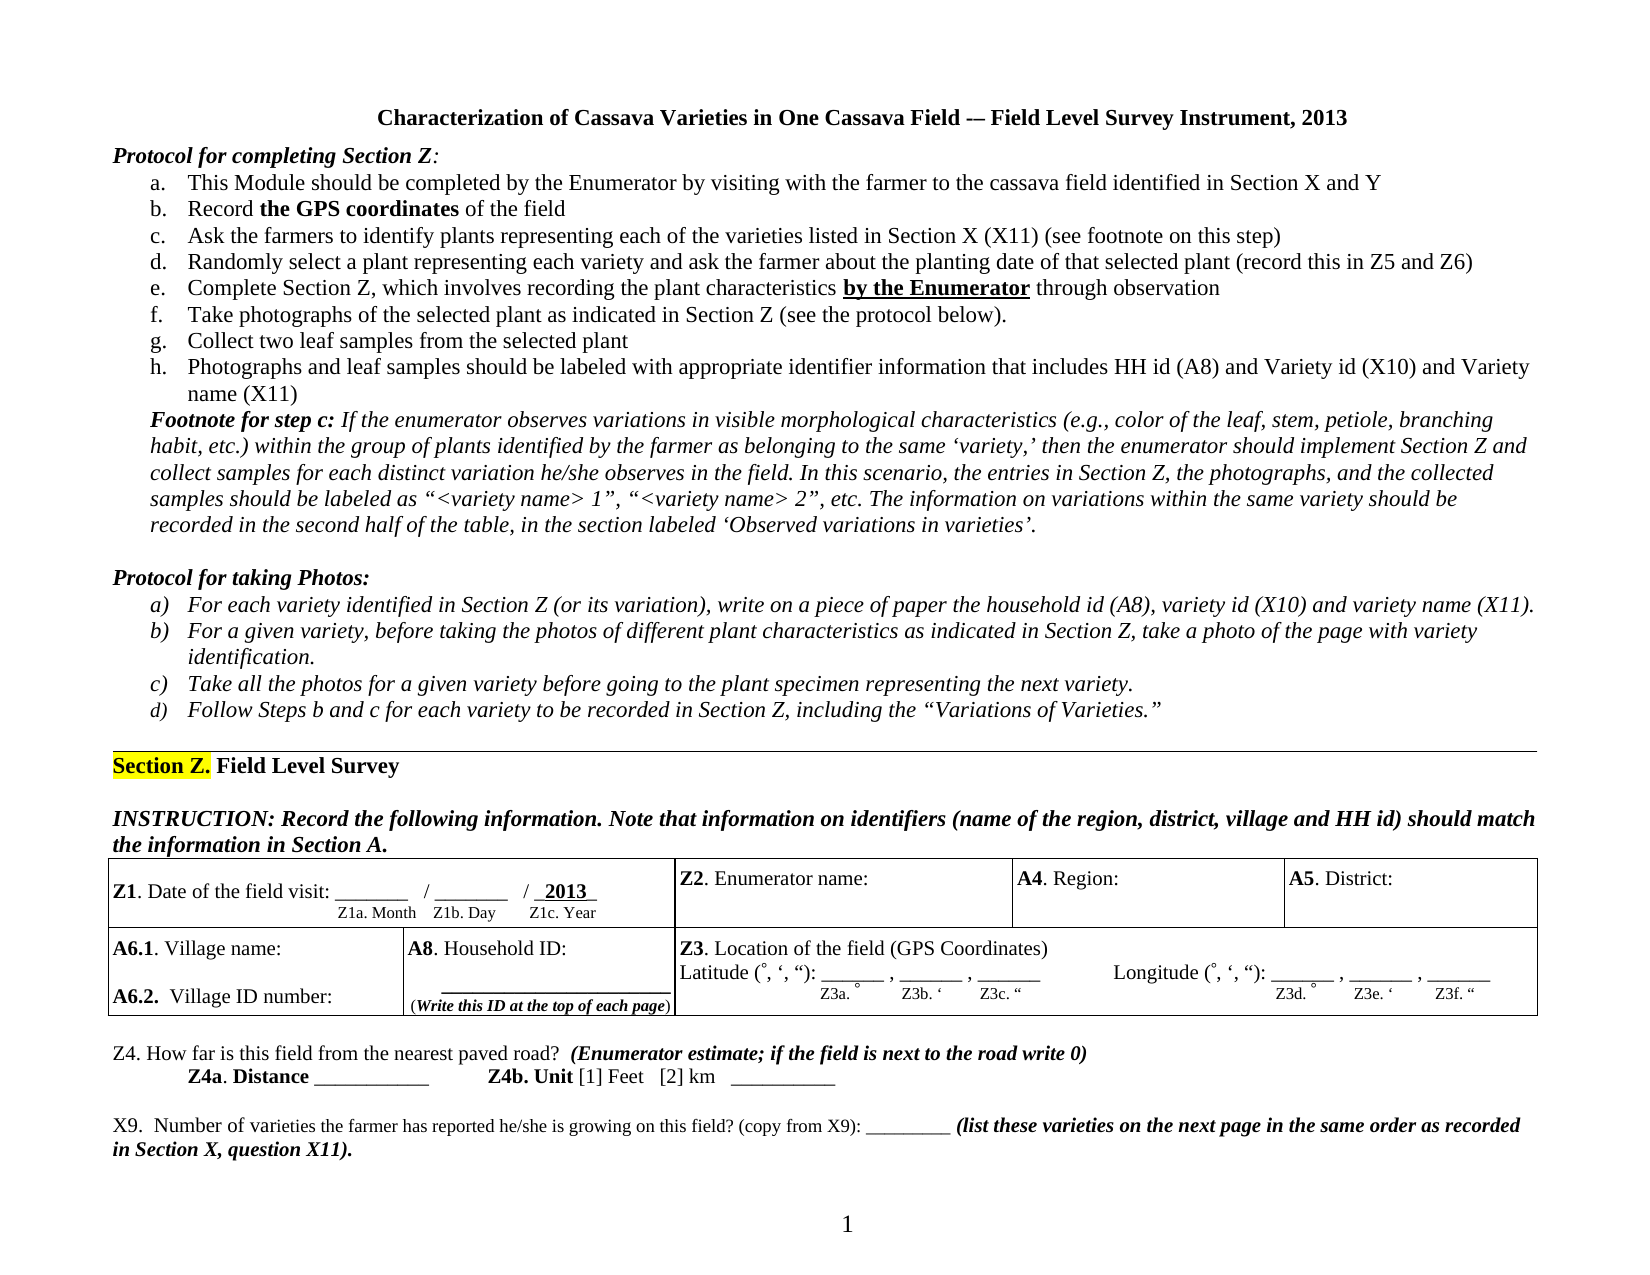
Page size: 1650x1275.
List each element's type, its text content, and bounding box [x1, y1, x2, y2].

list This Module should be completed by the Enumerator by visiting with the farmer to the cassava field identified in Section X and Y [150, 169, 1537, 195]
text Protocol for taking Photos: [112, 564, 1537, 591]
text Protocol for completing Section Z: [112, 143, 1537, 169]
table_cell A6.1. Village name: A6.2. Village ID number: [109, 928, 403, 1015]
text Z4. How far is this field from the nearest paved road? (Enumerator estimate; if the field is next to the road write 0) [112, 1040, 1537, 1064]
list Record the GPS coordinates of the field [150, 195, 1537, 222]
table_cell Z3. Location of the field (GPS Coordinates) Latitude (, ‘, “): ______ , ______ , ______ Longitude (, ‘, “): ______ , ______ , ______ Z3a. Z3b. ‘ Z3c. “ Z3d. Z3e. ‘ Z3f. “ [676, 928, 1537, 1015]
text Footnote for step c: If the enumerator observes variations in visible morphological characteristics (e.g., color of the leaf, stem, petiole, branching habit, etc.) within the group of plants identified by the farmer as belonging to the same ‘variety,’ then the enumerator should implement Section Z and collect samples for each distinct variation he/she observes in the field. In this scenario, the entries in Section Z, the photographs, and the collected samples should be labeled as “<variety name> 1”, “<variety name> 2”, etc. The information on variations within the same variety should be recorded in the second half of the table, in the section labeled ‘Observed variations in varieties’. [150, 406, 1537, 538]
list Take all the photos for a given variety before going to the plant specimen representing the next variety. [150, 670, 1537, 696]
list Ask the farmers to identify plants representing each of the varieties listed in Section X (X11) (see footnote on this step) [150, 222, 1537, 248]
table_header A4. Region: [1013, 859, 1284, 927]
list For each variety identified in Section Z (or its variation), write on a piece of paper the household id (A8), variety id (X10) and variety name (X11). [150, 591, 1537, 617]
text Section Z. Field Level Survey [211, 752, 1537, 779]
text INSTRUCTION: Record the following information. Note that information on identifiers (name of the region, district, village and HH id) should match the information in Section A. [112, 805, 1537, 858]
list Complete Section Z, which involves recording the plant characteristics by the Enumerator through observation [150, 274, 1537, 301]
list Follow Steps b and c for each variety to be recorded in Section Z, including the “Variations of Varieties.” [150, 696, 1537, 722]
list Photographs and leaf samples should be labeled with appropriate identifier information that includes HH id (A8) and Variety id (X10) and Variety name (X11) [150, 353, 1537, 406]
list Randomly select a plant representing each variety and ask the farmer about the planting date of that selected plant (record this in Z5 and Z6) [150, 248, 1537, 274]
list Take photographs of the selected plant as indicated in Section Z (see the protocol below). [150, 301, 1537, 327]
table_header Z2. Enumerator name: [676, 859, 1012, 927]
table_header Z1. Date of the field visit: _______ / _______ / _2013_ Z1a. Month Z1b. Day Z1c. Year [109, 859, 674, 927]
table_header A5. District: [1285, 859, 1537, 927]
text Characterization of Cassava Varieties in One Cassava Field -– Field Level Survey Instrument, 2013 [187, 104, 1537, 130]
table_cell A8. Household ID: ______________________ (Write this ID at the top of each page) [404, 928, 674, 1015]
list Collect two leaf samples from the selected plant [150, 327, 1537, 353]
text X9. Number of varieties the farmer has reported he/she is growing on this field? (copy from X9): _________ (list these varieties on the next page in the same order as recorded in Section X, question X11). [112, 1113, 1537, 1161]
text Z4a. Distance ___________ Z4b. Unit [1] Feet [2] km __________ [112, 1064, 1537, 1088]
list For a given variety, before taking the photos of different plant characteristics as indicated in Section Z, take a photo of the page with variety identification. [150, 617, 1537, 670]
